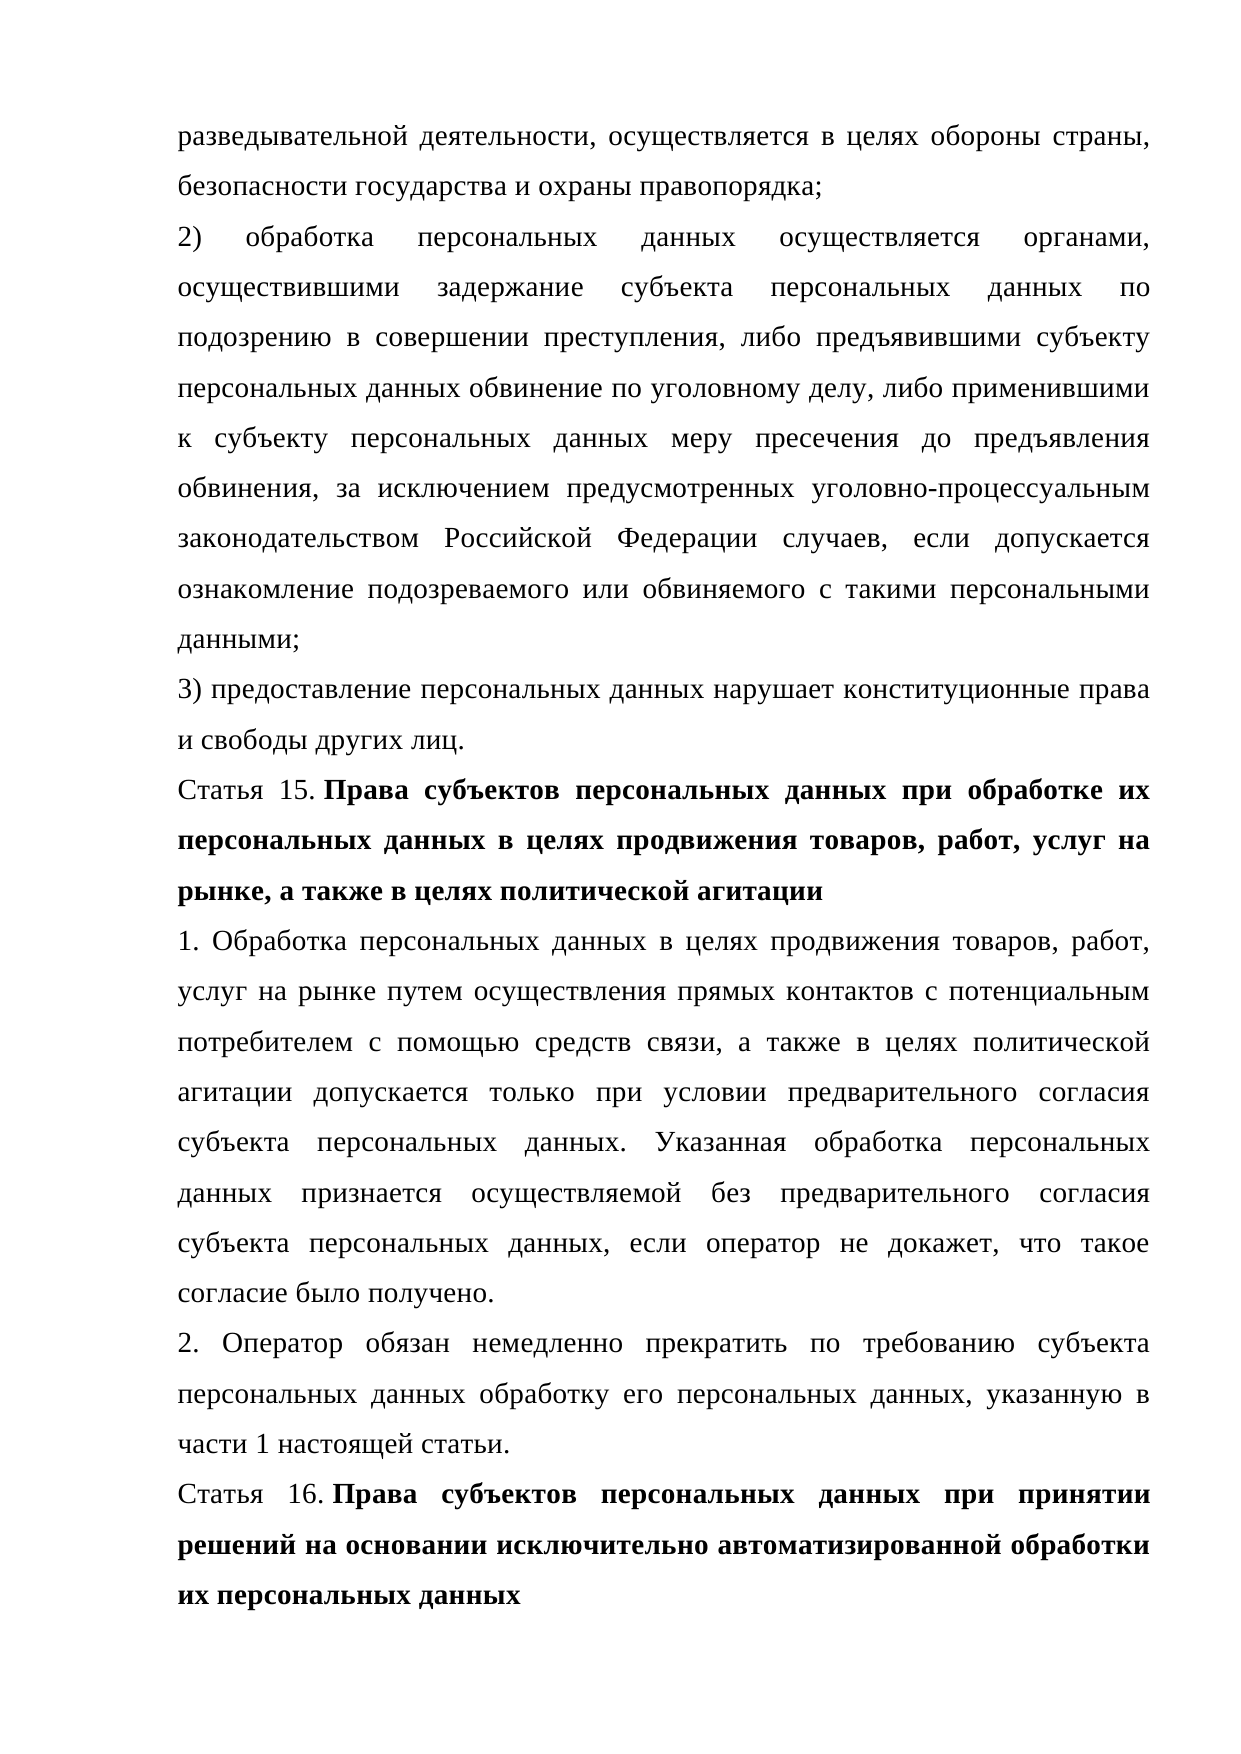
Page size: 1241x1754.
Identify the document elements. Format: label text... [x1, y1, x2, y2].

text 1. Обработка персональных данных в целях продвижения товаров, работ, услуг на рынке путем осуществления прямых контактов с потенциальным потребителем с помощью средств связи, а также в целях политической агитации допускается только при условии предварительного согласия субъекта персональных данных. Указанная обработка персональных данных признается осуществляемой без предварительного согласия субъекта персональных данных, если оператор не докажет, что такое согласие было получено. [177, 923, 1152, 1309]
text Статья 16. Права субъектов персональных данных при принятии решений на основании исключительно автоматизированной обработки их персональных данных [177, 1477, 1152, 1611]
text 2. Оператор обязан немедленно прекратить по требованию субъекта персональных данных обработку его персональных данных, указанную в части 1 настоящей статьи. [177, 1326, 1152, 1460]
text 2) обработка персональных данных осуществляется органами, осуществившими задержание субъекта персональных данных по подозрению в совершении преступления, либо предъявившими субъекту персональных данных обвинение по уголовному делу, либо применившими к субъекту персональных данных меру пресечения до предъявления обвинения, за исключением предусмотренных уголовно-процессуальным законодательством Российской Федерации случаев, если допускается ознакомление подозреваемого или обвиняемого с такими персональными данными; [177, 219, 1152, 655]
text Статья 15. Права субъектов персональных данных при обработке их персональных данных в целях продвижения товаров, работ, услуг на рынке, а также в целях политической агитации [177, 772, 1152, 906]
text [177, 118, 1152, 202]
text 3) предоставление персональных данных нарушает конституционные права и свободы других лиц. [177, 672, 1152, 755]
